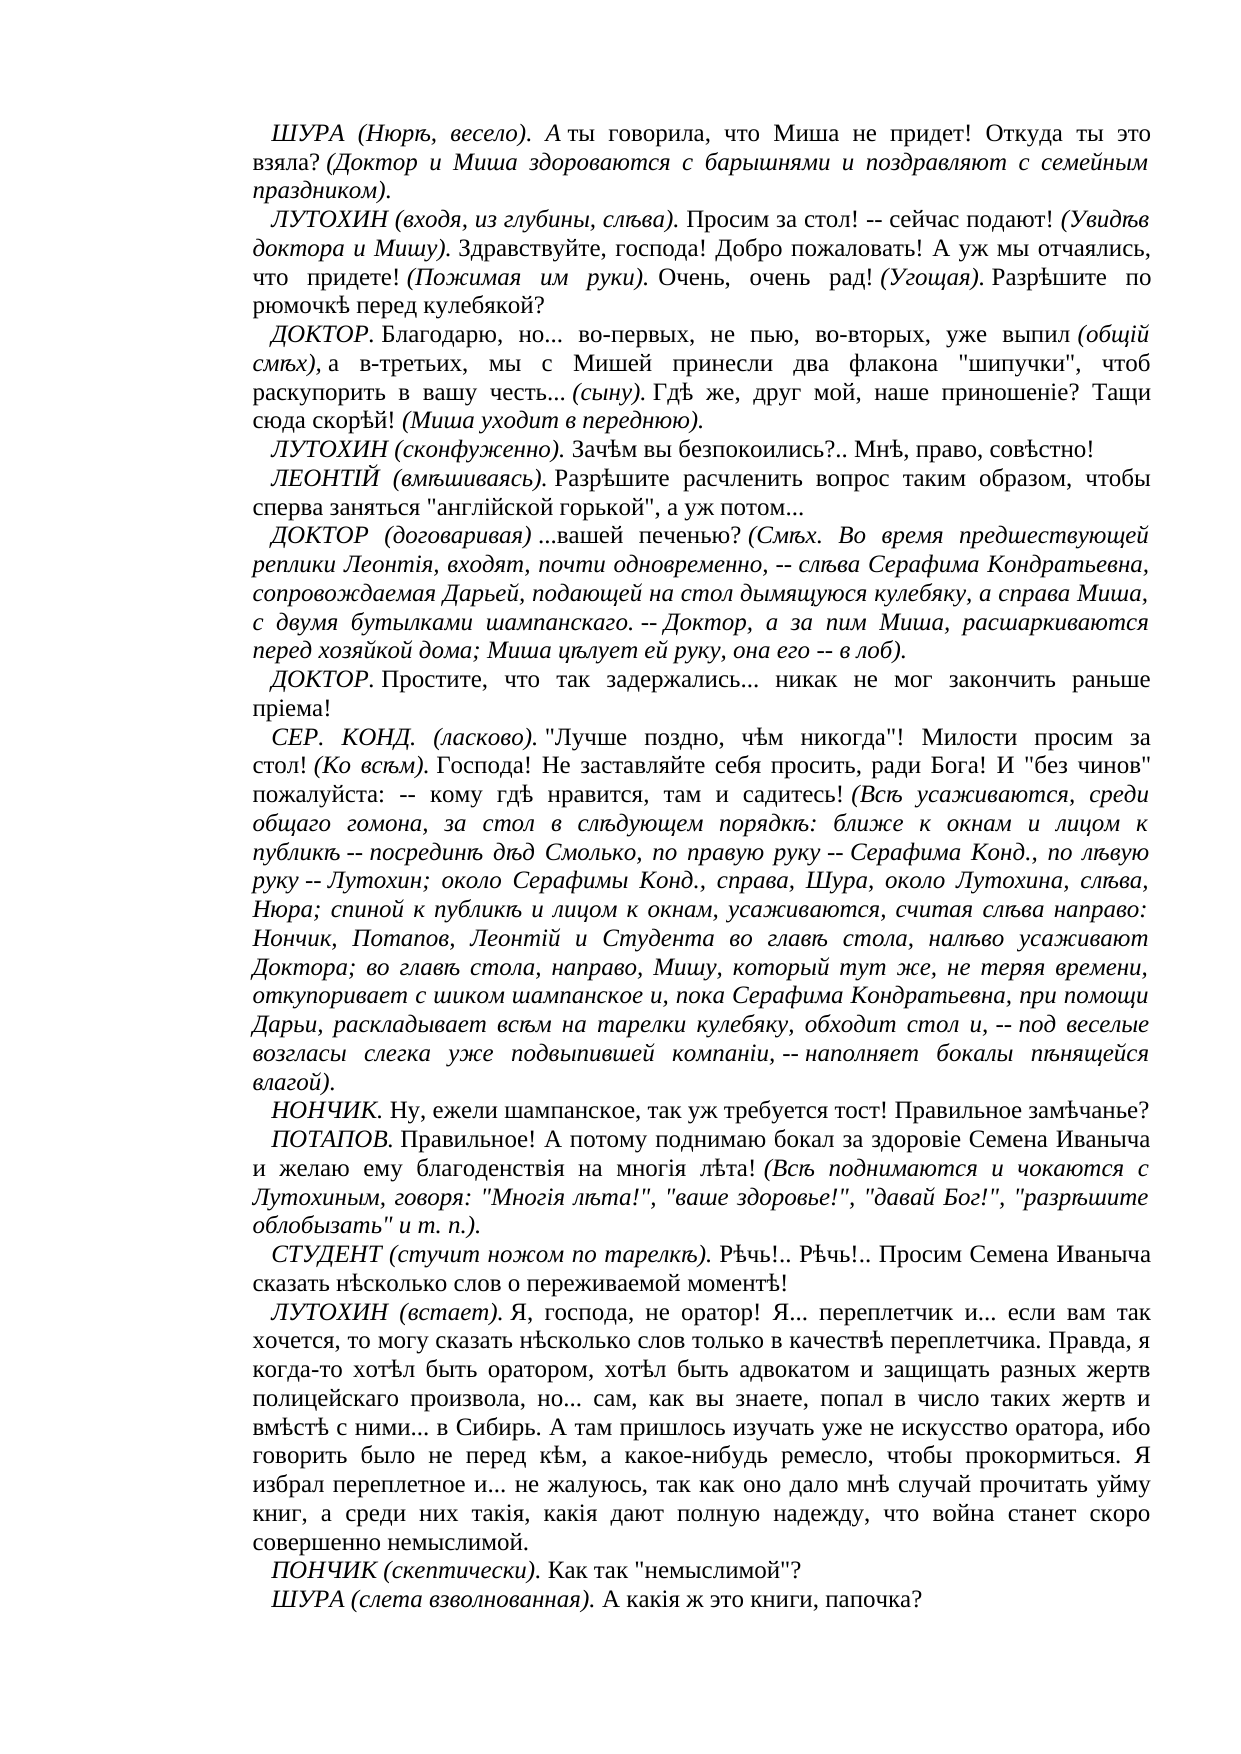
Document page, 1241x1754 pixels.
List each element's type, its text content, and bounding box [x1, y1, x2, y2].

text СЕР. КОНД. (ласково). "Лучше поздно, чѣм никогда"! Милости просим за стол! (Ко всѣм). Господа! Не заставляйте себя просить, ради Бога! И "без чинов" пожалуйста: -- кому гдѣ нравится, там и садитесь! (Всѣ усаживаются, среди общаго гомона, за стол в слѣдующем порядкѣ: ближе к окнам и лицом к публикѣ -- посрединѣ дѣд Смолько, по правую руку -- Серафима Конд., по лѣвую руку -- Лутохин; около Серафимы Конд., справа, Шура, около Лутохина, слѣва, Нюра; спиной к публикѣ и лицом к окнам, усаживаются, считая слѣва направо: Нончик, Потапов, Леонтій и Студента во главѣ стола, налѣво усаживают Доктора; во главѣ стола, направо, Мишу, который тут же, не теряя времени, откупоривает с шиком шампанское и, пока Серафима Кондратьевна, при помощи Дарьи, раскладывает всѣм на тарелки кулебяку, обходит стол и, -- под веселые возгласы слегка уже подвыпившей компаніи, -- наполняет бокалы пѣнящейся влагой). [252, 722, 1152, 1096]
text ПОТАПОВ. Правильное! А потому поднимаю бокал за здоровіе Семена Иваныча и желаю ему благоденствія на многія лѣта! (Всѣ поднимаются и чокаются с Лутохиным, говоря: "Многія лѣта!", "ваше здоровье!", "давай Бог!", "разрѣшите облобызать" и т. п.). [252, 1124, 1152, 1239]
text ДОКТОР. Простите, что так задержались... никак не мог закончить раньше пріема! [252, 664, 1152, 722]
text ДОКТОР. Благодарю, но... во-первых, не пью, во-вторых, уже выпил (общій смѣх), а в-третьих, мы с Мишей принесли два флакона "шипучки", чтоб раскупорить в вашу честь... (сыну). Гдѣ же, друг мой, наше приношеніе? Тащи сюда скорѣй! (Миша уходит в переднюю). [252, 319, 1152, 434]
text ДОКТОР (договаривая) ...вашей печенью? (Смѣх. Во время предшествующей реплики Леонтія, входят, почти одновременно, -- слѣва Серафима Кондратьевна, сопровождаемая Дарьей, подающей на стол дымящуюся кулебяку, а справа Миша, с двумя бутылками шампанскаго. -- Доктор, а за пим Миша, расшаркиваются перед хозяйкой дома; Миша цѣлует ей руку, она его -- в лоб). [252, 521, 1152, 664]
text ЛУТОХИН (входя, из глубины, слѣва). Просим за стол! -- сейчас подают! (Увидѣв доктора и Мишу). Здравствуйте, господа! Добро пожаловать! А уж мы отчаялись, что придете! (Пожимая им руки). Очень, очень рад! (Угощая). Разрѣшите по рюмочкѣ перед кулебякой? [252, 204, 1152, 319]
text ЛУТОХИН (сконфуженно). Зачѣм вы безпокоились?.. Мнѣ, право, совѣстно! [252, 434, 1152, 463]
text ШУРА (Нюрѣ, весело). А ты говорила, что Миша не придет! Откуда ты это взяла? (Доктор и Миша здороваются с барышнями и поздравляют с семейным праздником). [252, 118, 1152, 204]
text СТУДЕНТ (стучит ножом по тарелкѣ). Рѣчь!.. Рѣчь!.. Просим Семена Иваныча сказать нѣсколько слов о переживаемой моментѣ! [252, 1239, 1152, 1297]
text НОНЧИК. Ну, ежели шампанское, так уж требуется тост! Правильное замѣчанье? [252, 1096, 1152, 1124]
text ШУРА (слета взволнованная). А какія ж это книги, папочка? [252, 1584, 1152, 1613]
text ПОНЧИК (скептически). Как так "немыслимой"? [252, 1556, 1152, 1584]
text ЛЕОНТІЙ (вмѣшиваясь). Разрѣшите расчленить вопрос таким образом, чтобы сперва заняться "англійской горькой", а уж потом... [252, 463, 1152, 521]
text ЛУТОХИН (встает). Я, господа, не оратор! Я... переплетчик и... если вам так хочется, то могу сказать нѣсколько слов только в качествѣ переплетчика. Правда, я когда-то хотѣл быть оратором, хотѣл быть адвокатом и защищать разных жертв полицейскаго произвола, но... сам, как вы знаете, попал в число таких жертв и вмѣстѣ с ними... в Сибирь. А там пришлось изучать уже не искусство оратора, ибо говорить было не перед кѣм, а какое-нибудь ремесло, чтобы прокормиться. Я избрал переплетное и... не жалуюсь, так как оно дало мнѣ случай прочитать уйму книг, а среди них такія, какія дают полную надежду, что война станет скоро совершенно немыслимой. [252, 1297, 1152, 1556]
